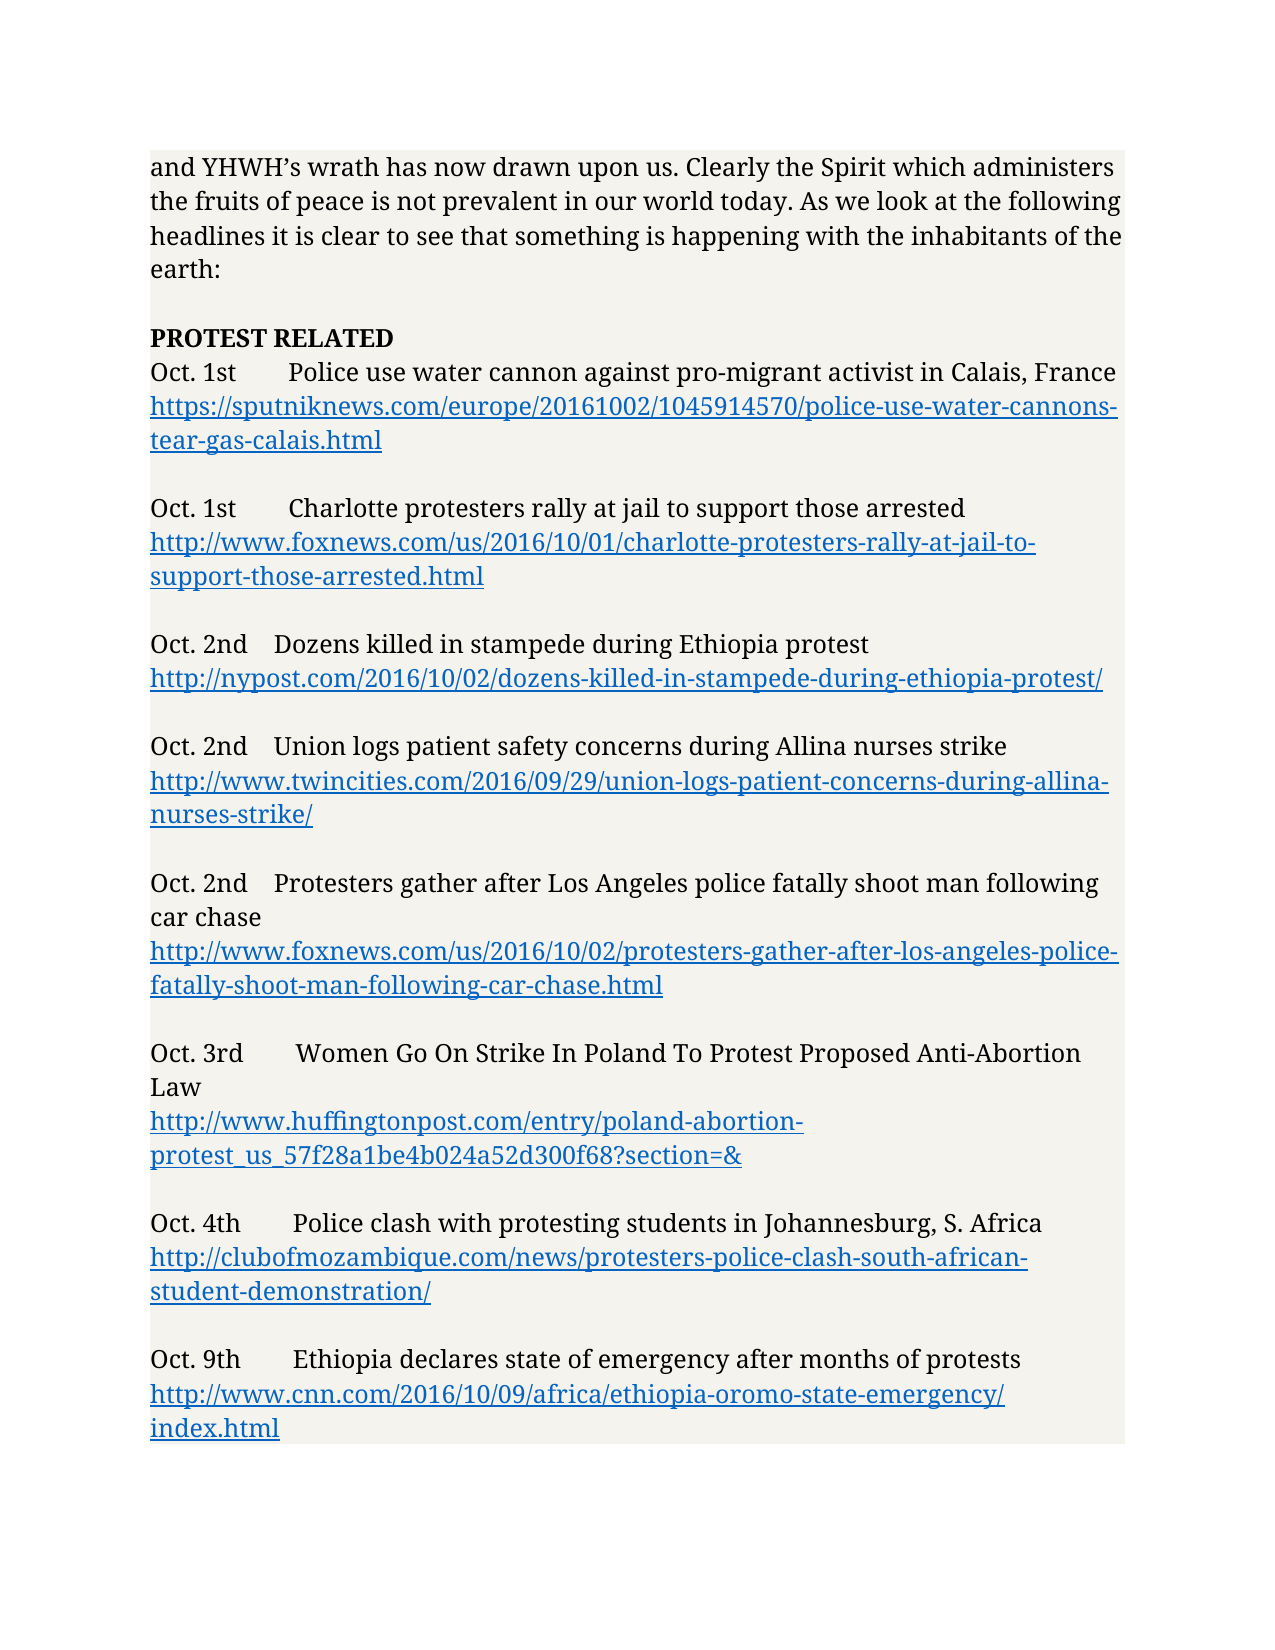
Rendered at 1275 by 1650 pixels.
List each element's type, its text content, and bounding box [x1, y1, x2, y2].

text Oct. 4th Police clash with protesting students in Johannesburg, S. Africa http://clubofmozambique.com/news/protesters-police-clash-south-african-student-demonstration/ [150, 1172, 1125, 1308]
text Oct. 2nd Dozens killed in stampede during Ethiopia protest http://nypost.com/2016/10/02/dozens-killed-in-stampede-during-ethiopia-protest/ [150, 593, 1125, 695]
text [150, 150, 1125, 457]
text Oct. 3rd Women Go On Strike In Poland To Protest Proposed Anti-Abortion Law http://www.huffingtonpost.com/entry/poland-abortion-protest_us_57f28a1be4b024a52d300f68?section=& [150, 1002, 1125, 1172]
text Oct. 1st Charlotte protesters rally at jail to support those arrested http://www.foxnews.com/us/2016/10/01/charlotte-protesters-rally-at-jail-to-support-those-arrested.html [150, 457, 1125, 593]
text Oct. 2nd Union logs patient safety concerns during Allina nurses strike http://www.twincities.com/2016/09/29/union-logs-patient-concerns-during-allina-nurses-strike/ [150, 695, 1125, 831]
text Oct. 9th Ethiopia declares state of emergency after months of protests http://www.cnn.com/2016/10/09/africa/ethiopia-oromo-state-emergency/index.html [150, 1308, 1125, 1444]
text Oct. 2nd Protesters gather after Los Angeles police fatally shoot man following car chase http://www.foxnews.com/us/2016/10/02/protesters-gather-after-los-angeles-police-fatally-shoot-man-following-car-chase.html [150, 831, 1125, 1002]
